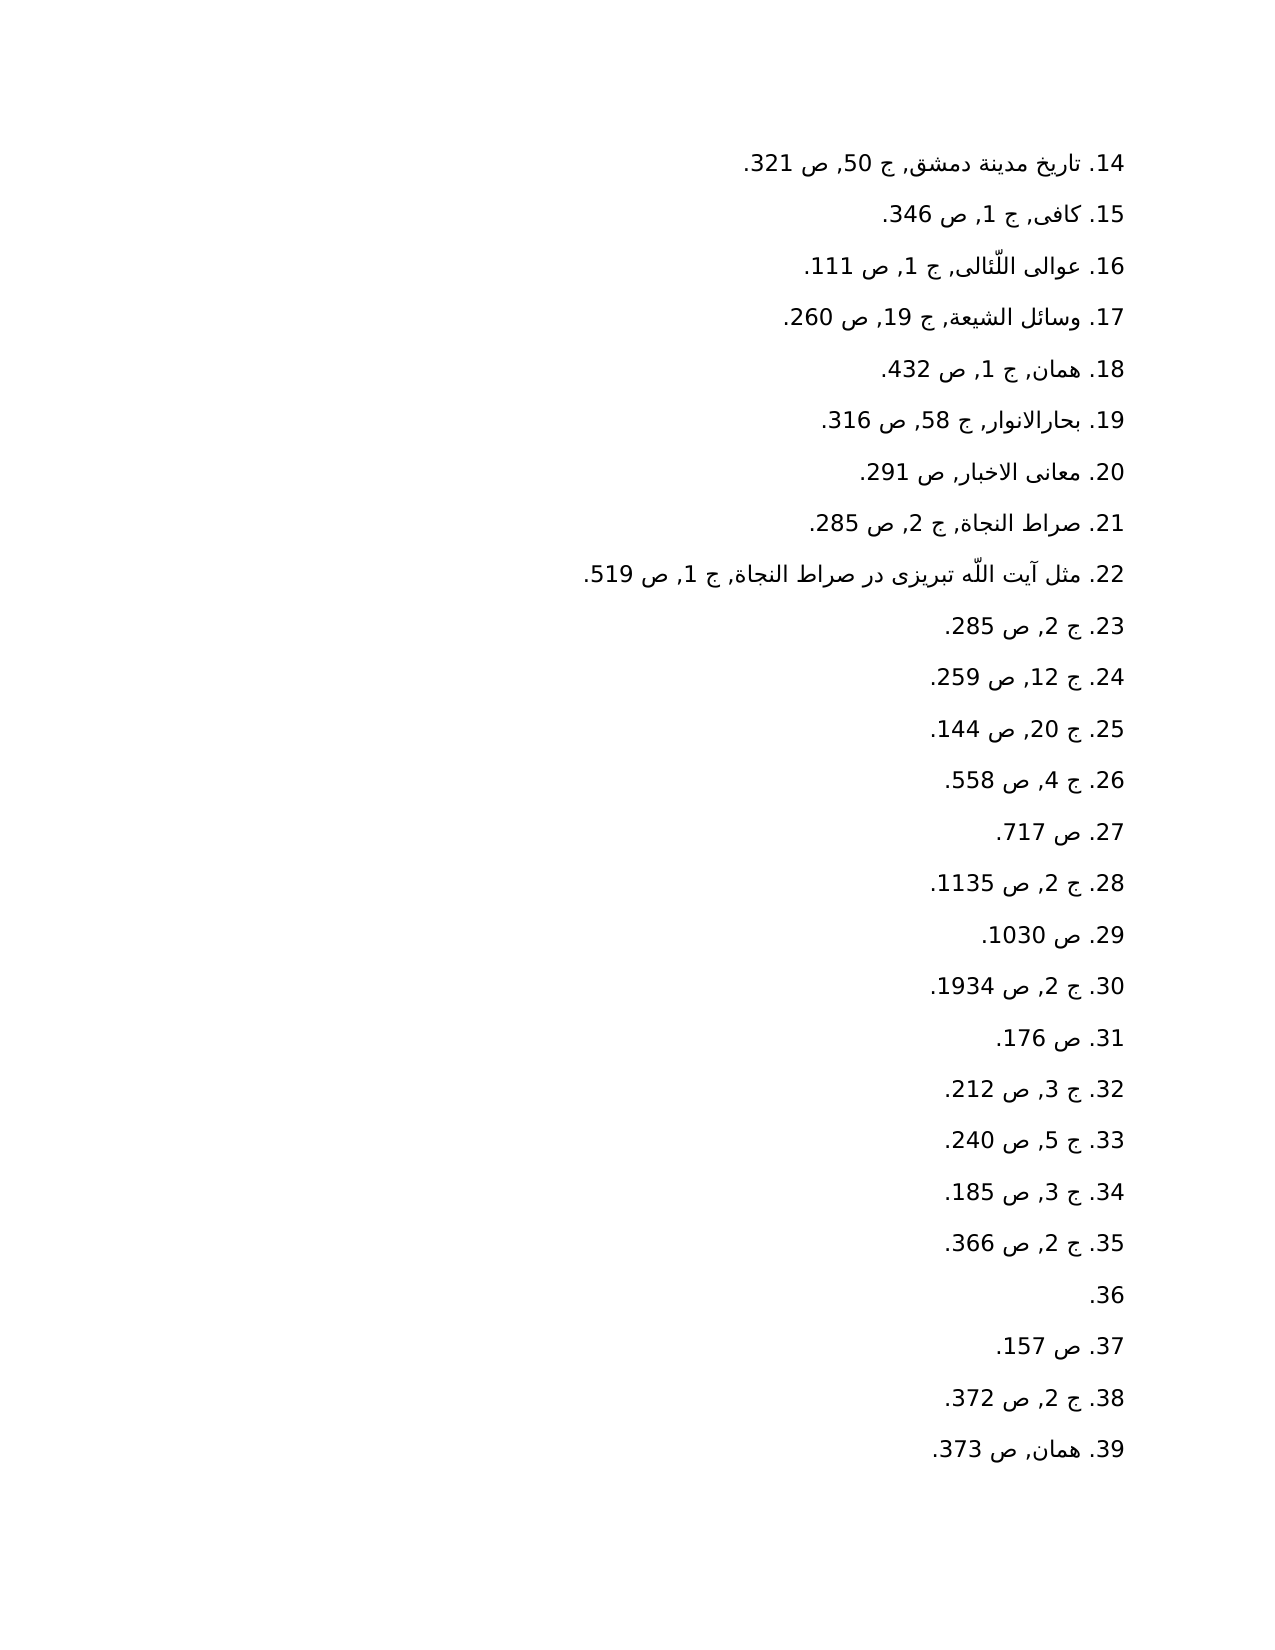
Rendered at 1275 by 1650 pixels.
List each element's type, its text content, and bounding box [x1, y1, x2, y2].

text 31. ص 176. [150, 1025, 1125, 1051]
text 18. همان, ج 1, ص 432. [150, 356, 1125, 382]
text 29. ص 1030. [150, 922, 1125, 948]
text 34. ج 3, ص 185. [150, 1179, 1125, 1206]
text 22. مثل آيت اللّه تبريزى در صراط النجاة, ج 1, ص 519. [150, 562, 1125, 588]
text 21. صراط النجاة, ج 2, ص 285. [150, 510, 1125, 537]
text 16. عوالى اللّئالى, ج 1, ص 111. [150, 253, 1125, 279]
text 39. همان, ص 373. [150, 1436, 1125, 1463]
text 38. ج 2, ص 372. [150, 1385, 1125, 1412]
text 28. ج 2, ص 1135. [150, 870, 1125, 897]
text 17. وسائل الشيعة, ج 19, ص 260. [150, 304, 1125, 331]
text 35. ج 2, ص 366. [150, 1231, 1125, 1257]
text 32. ج 3, ص 212. [150, 1076, 1125, 1103]
text 15. كافى, ج 1, ص 346. [150, 201, 1125, 228]
text 19. بحارالانوار, ج 58, ص 316. [150, 407, 1125, 434]
text 14. تاريخ مدينة دمشق, ج 50, ص 321. [150, 150, 1125, 177]
text 25. ج 20, ص 144. [150, 716, 1125, 743]
text 36. [150, 1282, 1125, 1309]
text 23. ج 2, ص 285. [150, 613, 1125, 640]
text 20. معانى الاخبار, ص 291. [150, 459, 1125, 485]
text 24. ج 12, ص 259. [150, 664, 1125, 691]
text 30. ج 2, ص 1934. [150, 973, 1125, 1000]
text 27. ص 717. [150, 819, 1125, 846]
text 33. ج 5, ص 240. [150, 1128, 1125, 1154]
text 26. ج 4, ص 558. [150, 767, 1125, 794]
text 37. ص 157. [150, 1333, 1125, 1360]
